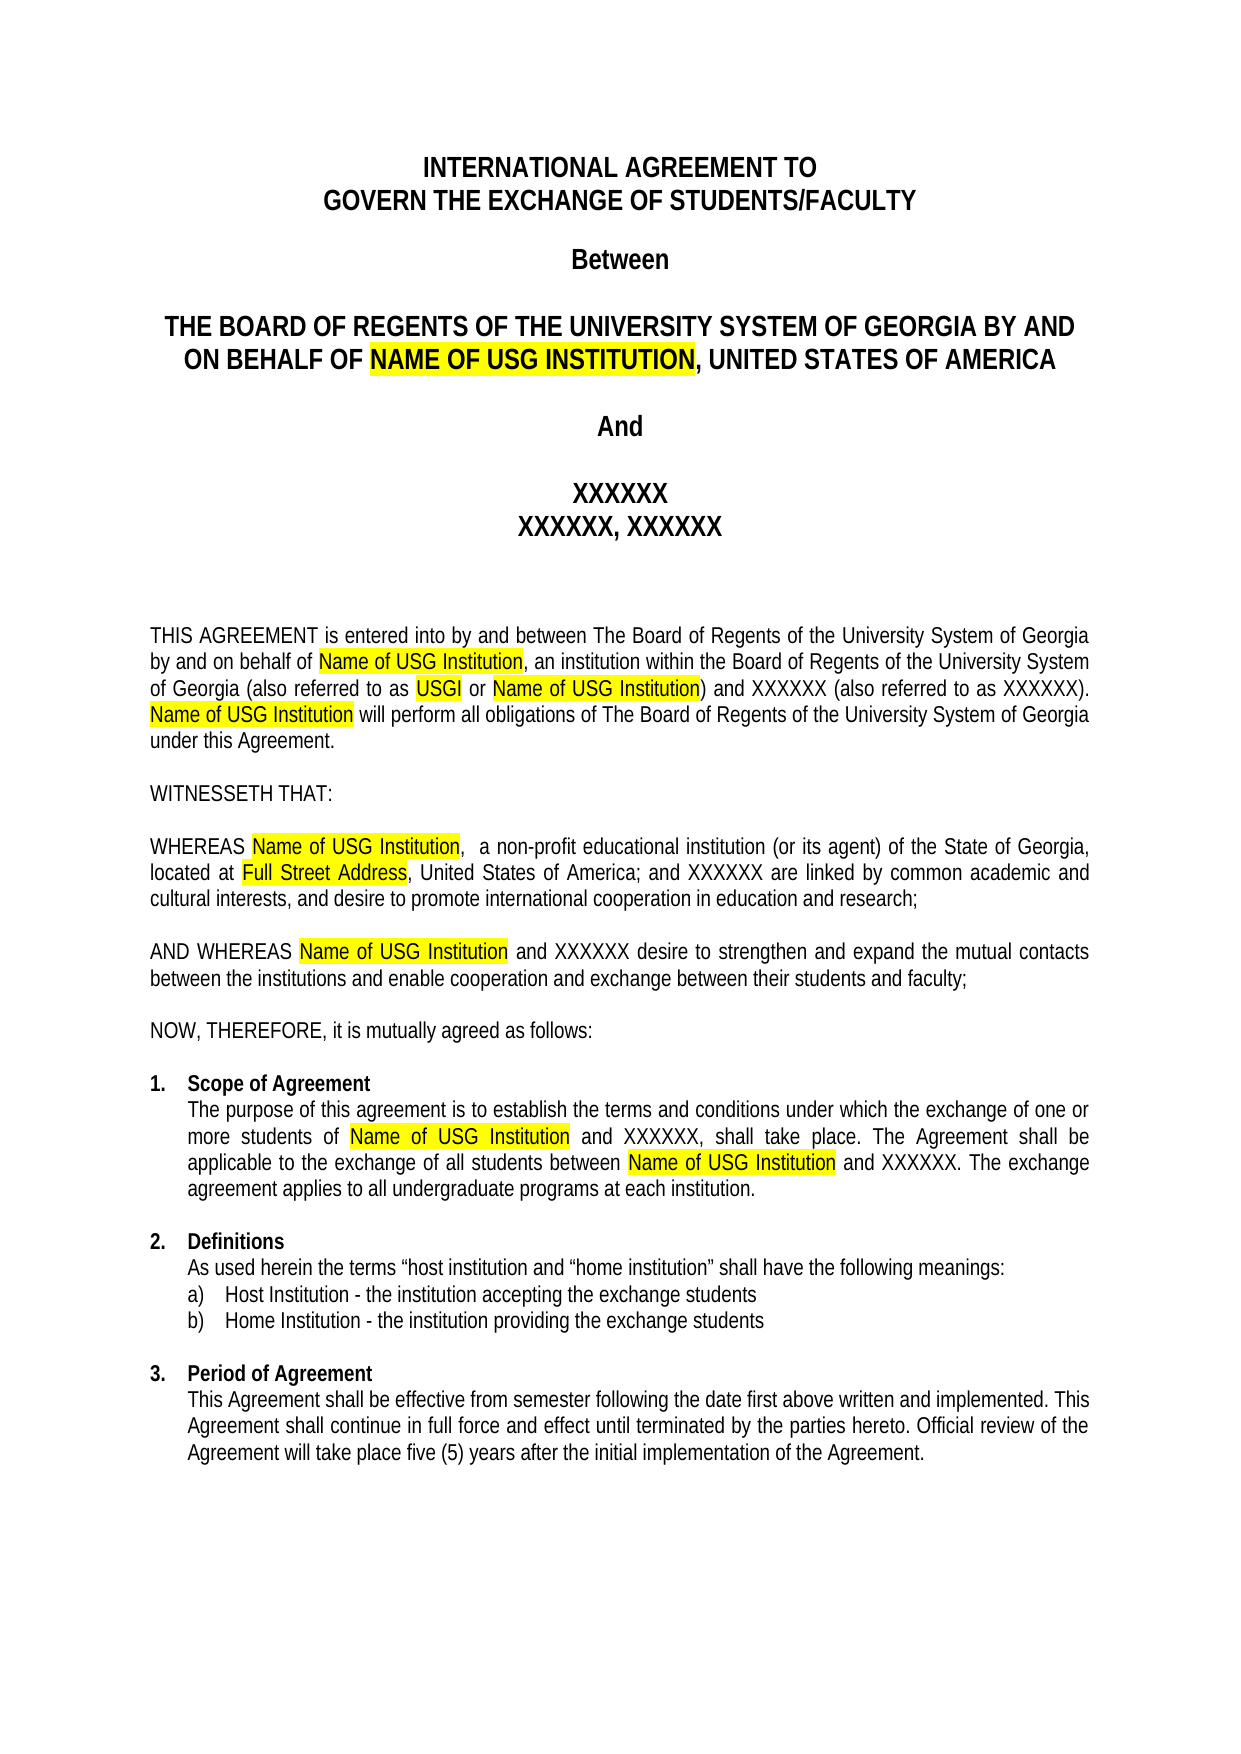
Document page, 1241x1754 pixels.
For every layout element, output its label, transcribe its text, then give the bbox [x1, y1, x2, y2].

text AND WHEREAS Name of USG Institution and XXXXXX desire to strengthen and expand the mutual contacts between the institutions and enable cooperation and exchange between their students and faculty; [150, 938, 1090, 991]
list Host Institution - the institution accepting the exchange students [187, 1281, 1090, 1307]
text THIS AGREEMENT is entered into by and between The Board of Regents of the University System of Georgia by and on behalf of Name of USG Institution, an institution within the Board of Regents of the University System of Georgia (also referred to as USGI or Name of USG Institution) and XXXXXX (also referred to as XXXXXX). Name of USG Institution will perform all obligations of The Board of Regents of the University System of Georgia under this Agreement. [150, 622, 1090, 754]
list Scope of Agreement [150, 1070, 1090, 1096]
list Definitions [150, 1228, 1090, 1254]
list The purpose of this agreement is to establish the terms and conditions under which the exchange of one or more students of Name of USG Institution and XXXXXX, shall take place. The Agreement shall be applicable to the exchange of all students between Name of USG Institution and XXXXXX. The exchange agreement applies to all undergraduate programs at each institution. [150, 1096, 1090, 1202]
subtitle Between [150, 242, 1090, 275]
text GOVERN THE EXCHANGE OF STUDENTS/FACULTY [150, 183, 1090, 217]
text WITNESSETH THAT: [150, 780, 1090, 806]
text This Agreement shall be effective from semester following the date first above written and implemented. This Agreement shall continue in full force and effect until terminated by the parties hereto. Official review of the Agreement will take place five (5) years after the initial implementation of the Agreement. [150, 1386, 1090, 1465]
list Period of Agreement [150, 1360, 1090, 1386]
text XXXXXX [150, 476, 1090, 509]
subtitle And [150, 409, 1090, 442]
text XXXXXX, XXXXXX [150, 509, 1090, 543]
text INTERNATIONAL AGREEMENT TO [150, 150, 1090, 183]
text THE BOARD OF REGENTS OF THE UNIVERSITY SYSTEM OF GEORGIA BY AND ON BEHALF OF NAME OF USG INSTITUTION, UNITED STATES OF AMERICA [150, 309, 1090, 376]
text As used herein the terms “host institution and “home institution” shall have the following meanings: [187, 1254, 1090, 1281]
text WHEREAS Name of USG Institution, a non-profit educational institution (or its agent) of the State of Georgia, located at Full Street Address, United States of America; and XXXXXX are linked by common academic and cultural interests, and desire to promote international cooperation in education and research; [150, 833, 1090, 912]
list Home Institution - the institution providing the exchange students [187, 1307, 1090, 1333]
text NOW, THEREFORE, it is mutually agreed as follows: [150, 1017, 1090, 1043]
